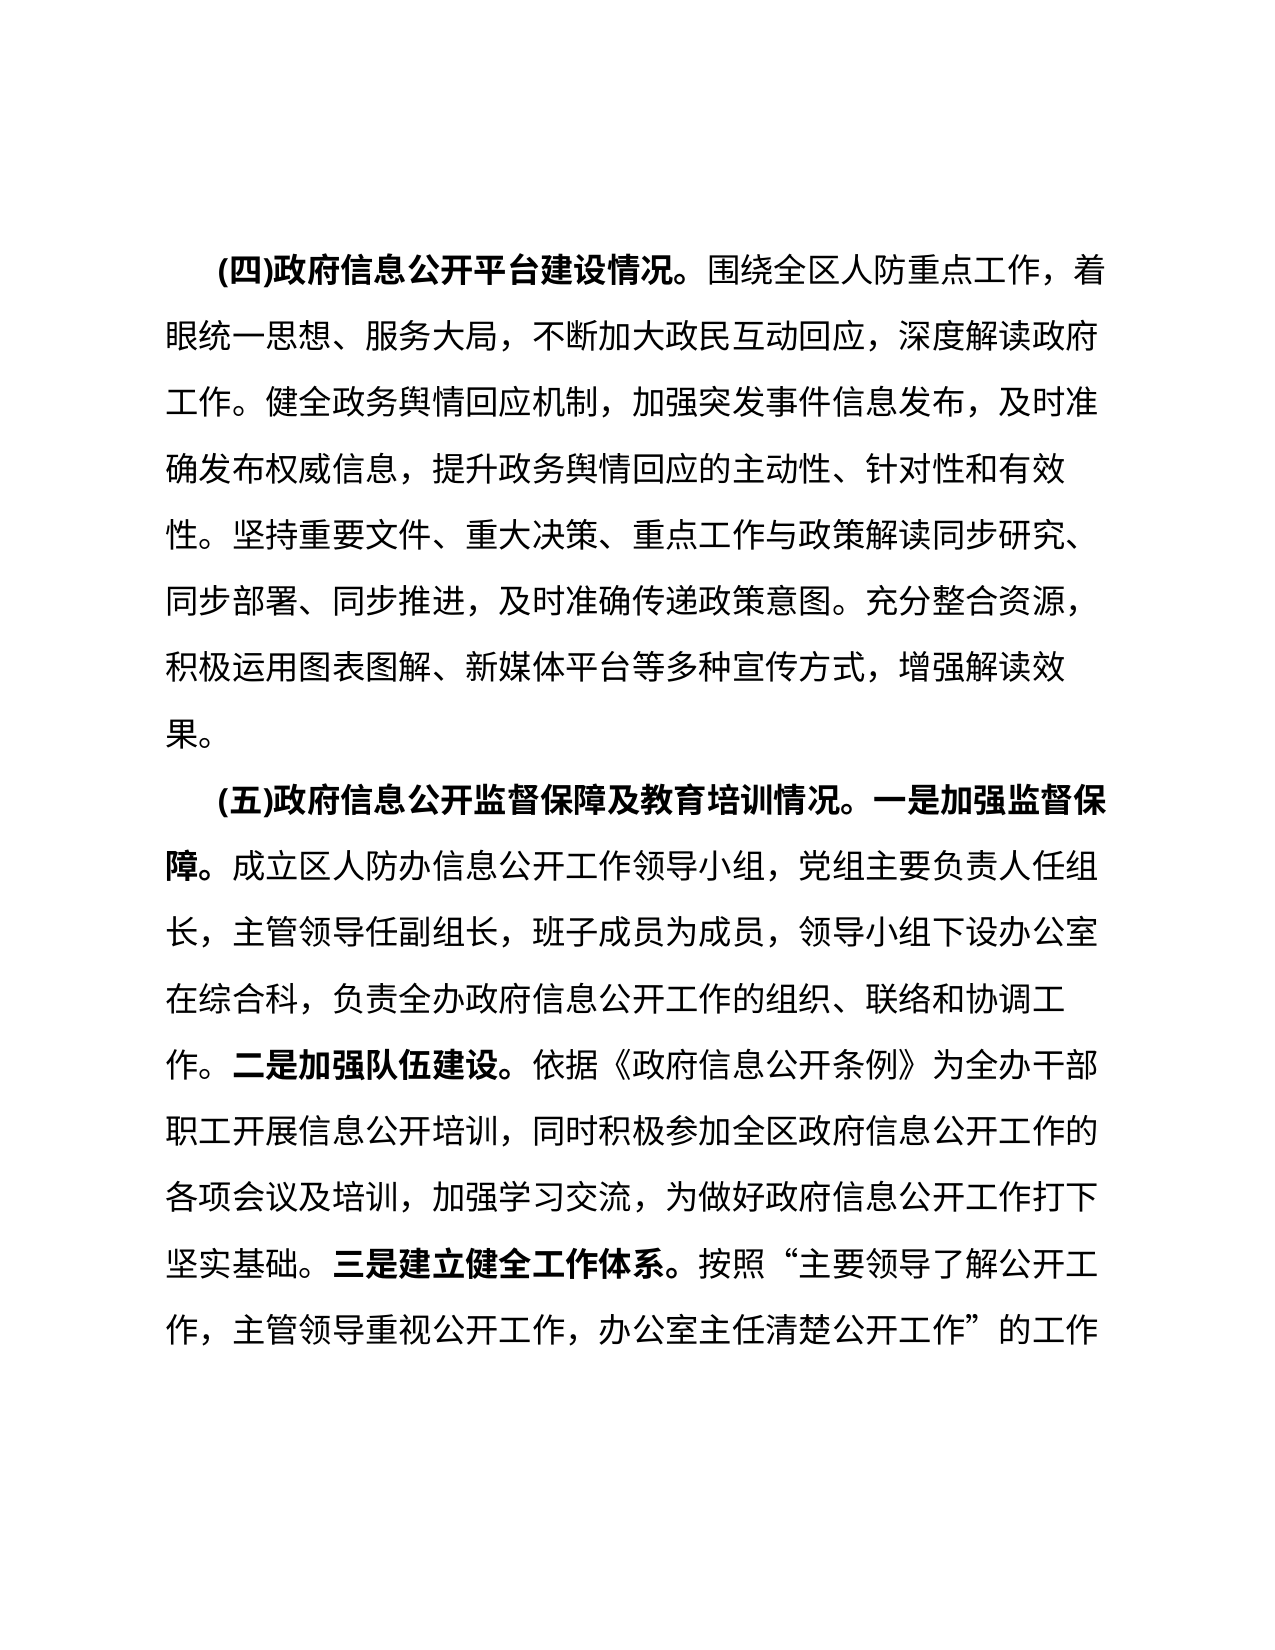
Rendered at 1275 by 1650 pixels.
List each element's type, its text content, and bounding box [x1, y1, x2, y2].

text (四)政府信息公开平台建设情况。围绕全区人防重点工作，着眼统一思想、服务大局，不断加大政民互动回应，深度解读政府工作。健全政务舆情回应机制，加强突发事件信息发布，及时准确发布权威信息，提升政务舆情回应的主动性、针对性和有效性。坚持重要文件、重大决策、重点工作与政策解读同步研究、同步部署、同步推进，及时准确传递政策意图。充分整合资源，积极运用图表图解、新媒体平台等多种宣传方式，增强解读效果。 [165, 235, 1121, 765]
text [165, 765, 1121, 1361]
